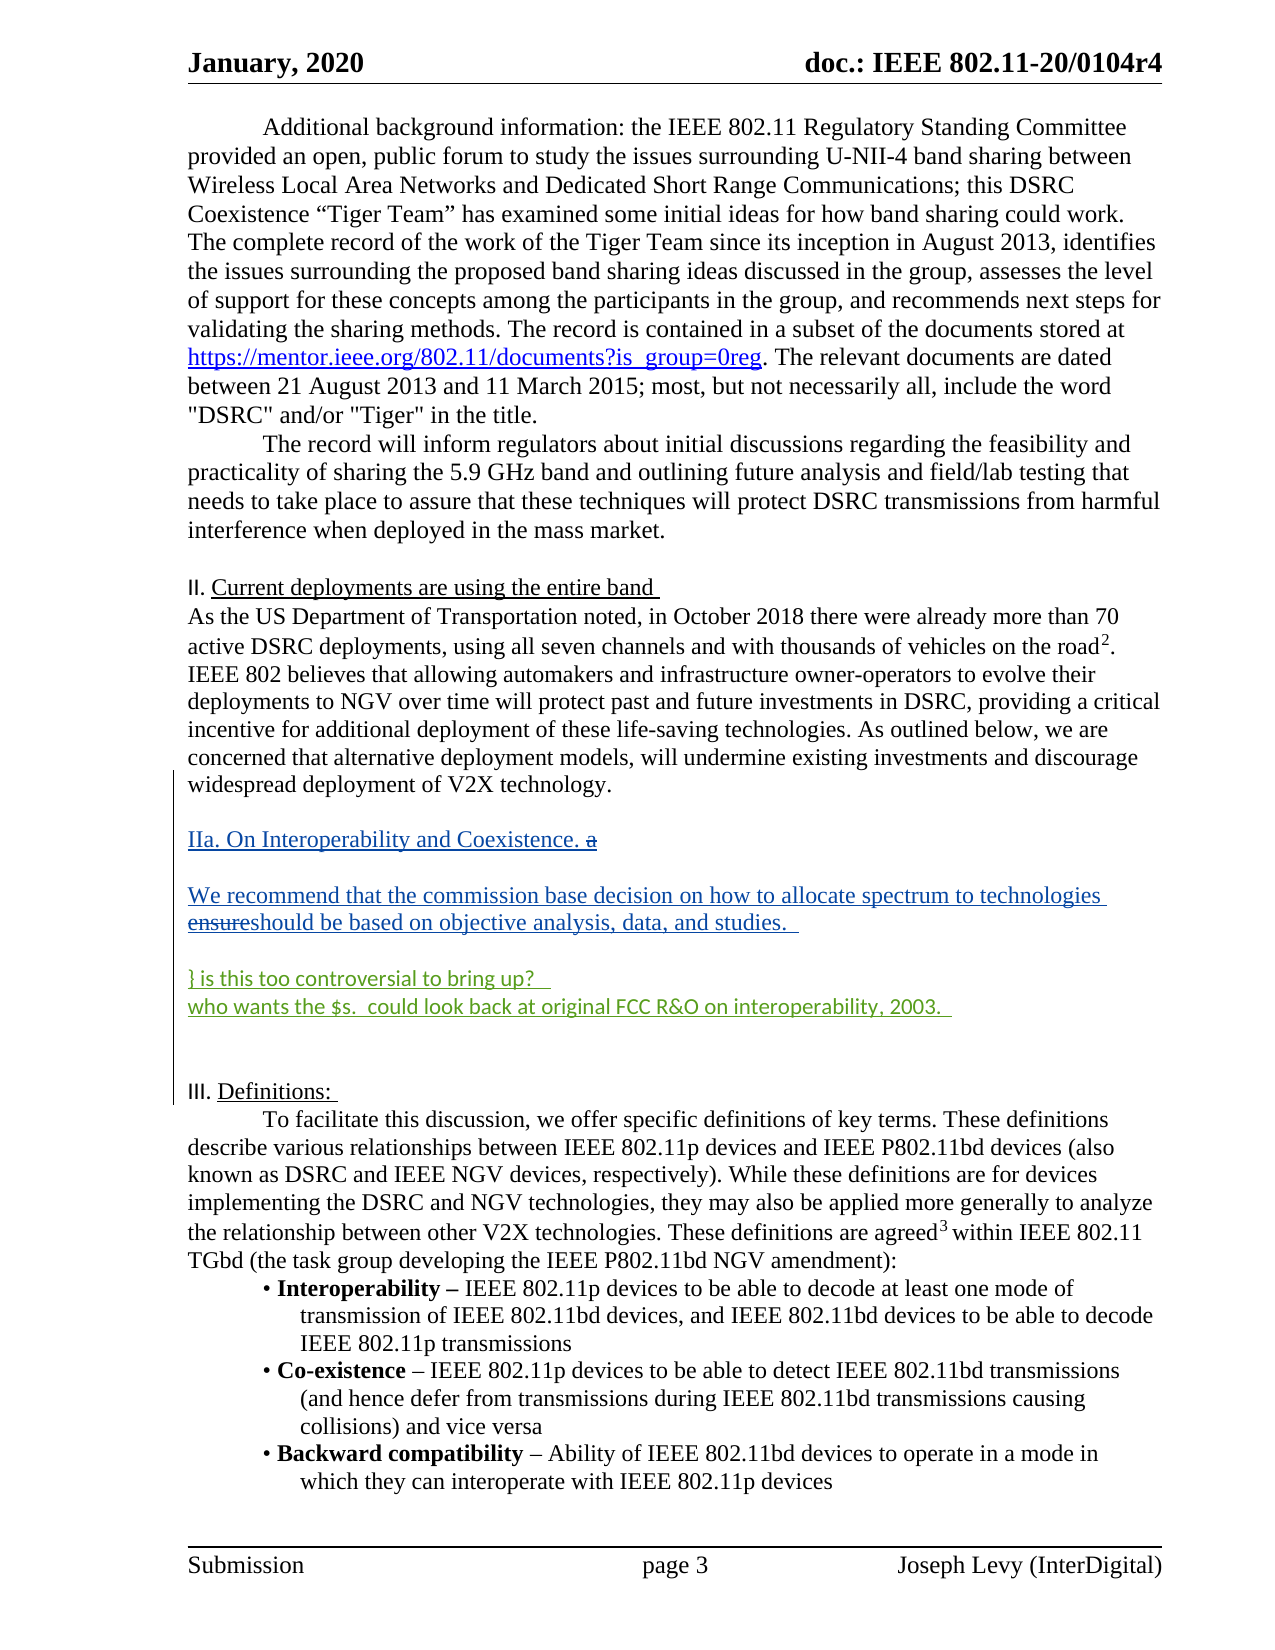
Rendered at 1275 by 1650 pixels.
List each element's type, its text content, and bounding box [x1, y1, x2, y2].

text III. Definitions: [187, 1076, 1162, 1105]
text As the US Department of Transportation noted, in October 2018 there were already more than 70 active DSRC deployments, using all seven channels and with thousands of vehicles on the road2. IEEE 802 believes that allowing automakers and infrastructure owner-operators to evolve their deployments to NGV over time will protect past and future investments in DSRC, providing a critical incentive for additional deployment of these life-saving technologies. As outlined below, we are concerned that alternative deployment models, will undermine existing investments and discourage widespread deployment of V2X technology. [187, 602, 1162, 798]
text • Co-existence – IEEE 802.11p devices to be able to detect IEEE 802.11bd transmissions (and hence defer from transmissions during IEEE 802.11bd transmissions causing collisions) and vice versa [262, 1356, 1162, 1439]
text To facilitate this discussion, we offer specific definitions of key terms. These definitions describe various relationships between IEEE 802.11p devices and IEEE P802.11bd devices (also known as DSRC and IEEE NGV devices, respectively). While these definitions are for devices implementing the DSRC and NGV technologies, they may also be applied more generally to analyze the relationship between other V2X technologies. These definitions are agreed3 within IEEE 802.11 TGbd (the task group developing the IEEE P802.11bd NGV amendment): [187, 1105, 1162, 1274]
text • Backward compatibility – Ability of IEEE 802.11bd devices to operate in a mode in which they can interoperate with IEEE 802.11p devices [262, 1439, 1162, 1494]
text Additional background information: the IEEE 802.11 Regulatory Standing Committee provided an open, public forum to study the issues surrounding U-NII-4 band sharing between Wireless Local Area Networks and Dedicated Short Range Communications; this DSRC Coexistence “Tiger Team” has examined some initial ideas for how band sharing could work. The complete record of the work of the Tiger Team since its inception in August 2013, identifies the issues surrounding the proposed band sharing ideas discussed in the group, assesses the level of support for these concepts among the participants in the group, and recommends next steps for validating the sharing methods. The record is contained in a subset of the documents stored at https://mentor.ieee.org/802.11/documents?is_group=0reg. The relevant documents are dated between 21 August 2013 and 11 March 2015; most, but not necessarily all, include the word "DSRC" and/or "Tiger" in the title. [187, 112, 1162, 429]
text The record will inform regulators about initial discussions regarding the feasibility and practicality of sharing the 5.9 GHz band and outlining future analysis and field/lab testing that needs to take place to assure that these techniques will protect DSRC transmissions from harmful interference when deployed in the mass market. [187, 429, 1162, 544]
text • Interoperability – IEEE 802.11p devices to be able to decode at least one mode of transmission of IEEE 802.11bd devices, and IEEE 802.11bd devices to be able to decode IEEE 802.11p transmissions [262, 1274, 1162, 1356]
text II. Current deployments are using the entire band [187, 572, 1162, 602]
